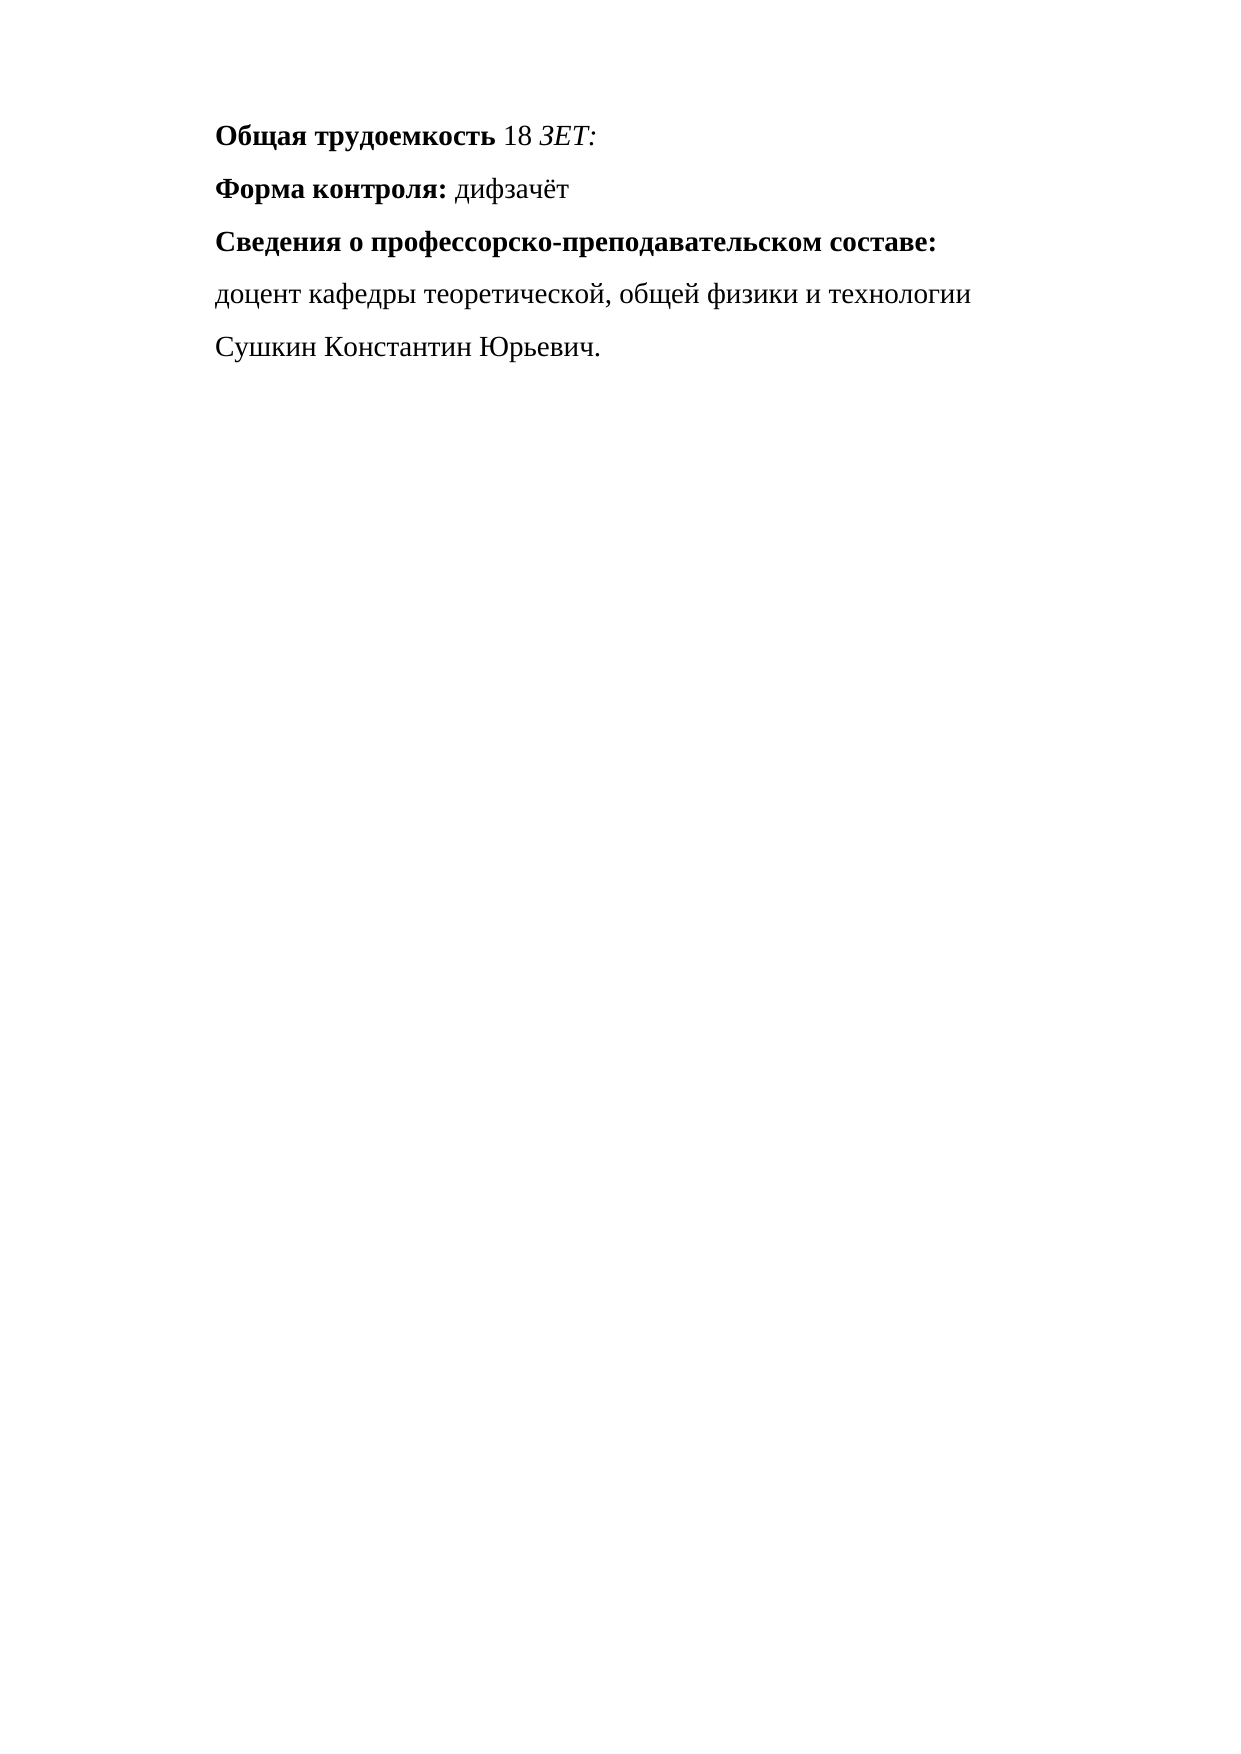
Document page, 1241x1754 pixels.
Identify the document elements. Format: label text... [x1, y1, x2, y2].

text Сведения о профессорско-преподавательском составе: [215, 224, 1152, 257]
text Общая трудоемкость 18 ЗЕТ: [215, 118, 1152, 152]
text Форма контроля: дифзачёт [215, 171, 1152, 204]
text доцент кафедры теоретической, общей физики и технологии [215, 277, 1152, 310]
text Сушкин Константин Юрьевич. [215, 329, 1152, 363]
